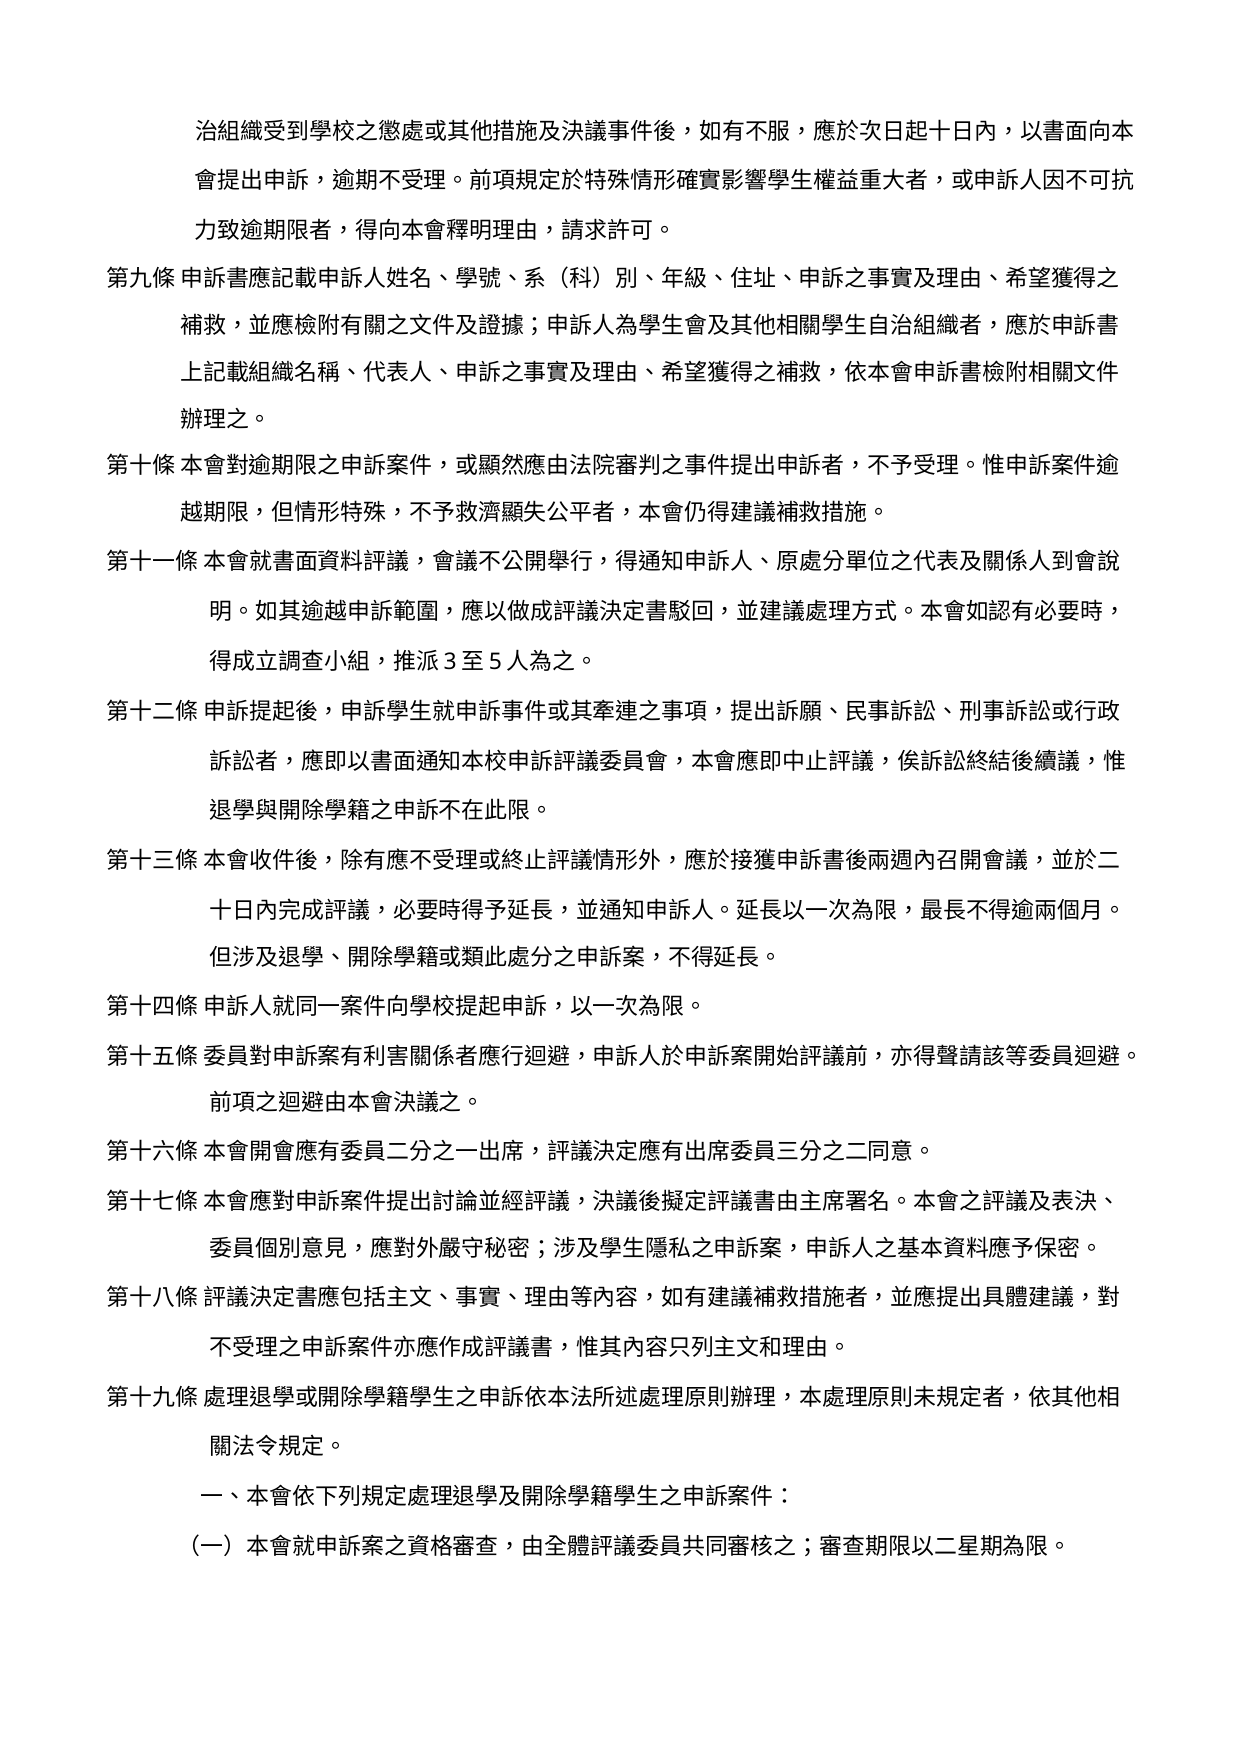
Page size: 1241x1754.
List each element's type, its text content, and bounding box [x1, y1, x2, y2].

text 第十四條 申訴人就同一案件向學校提起申訴，以一次為限。 [106, 988, 1140, 1021]
text 第十三條 本會收件後，除有應不受理或終止評議情形外，應於接獲申訴書後兩週內召開會議，並於二十日內完成評議，必要時得予延長，並通知申訴人。延長以一次為限，最長不得逾兩個月。但涉及退學、開除學籍或類此處分之申訴案，不得延長。 [106, 842, 1140, 972]
text 一、本會依下列規定處理退學及開除學籍學生之申訴案件： [195, 1478, 1140, 1511]
text 治組織受到學校之懲處或其他措施及決議事件後，如有不服，應於次日起十日內，以書面向本會提出申訴，逾期不受理。前項規定於特殊情形確實影響學生權益重大者，或申訴人因不可抗力致逾期限者，得向本會釋明理由，請求許可。 [194, 112, 1140, 245]
text 第十八條 評議決定書應包括主文、事實、理由等內容，如有建議補救措施者，並應提出具體建議，對不受理之申訴案件亦應作成評議書，惟其內容只列主文和理由。 [106, 1279, 1140, 1362]
text 第十五條 委員對申訴案有利害關係者應行迴避，申訴人於申訴案開始評議前，亦得聲請該等委員迴避。前項之迴避由本會決議之。 [106, 1037, 1140, 1118]
text 第九條 申訴書應記載申訴人姓名、學號、系（科）別、年級、住址、申訴之事實及理由、希望獲得之補救，並應檢附有關之文件及證據；申訴人為學生會及其他相關學生自治組織者，應於申訴書上記載組織名稱、代表人、申訴之事實及理由、希望獲得之補救，依本會申訴書檢附相關文件辦理之。 [106, 262, 1140, 434]
text 第十二條 申訴提起後，申訴學生就申訴事件或其牽連之事項，提出訴願、民事訴訟、刑事訴訟或行政訴訟者，應即以書面通知本校申訴評議委員會，本會應即中止評議，俟訴訟終結後續議，惟退學與開除學籍之申訴不在此限。 [106, 693, 1140, 826]
text 第十一條 本會就書面資料評議，會議不公開舉行，得通知申訴人、原處分單位之代表及關係人到會說明。如其逾越申訴範圍，應以做成評議決定書駁回，並建議處理方式。本會如認有必要時，得成立調查小組，推派3至5人為之。 [106, 543, 1140, 676]
text 第十條 本會對逾期限之申訴案件，或顯然應由法院審判之事件提出申訴者，不予受理。惟申訴案件逾越期限，但情形特殊，不予救濟顯失公平者，本會仍得建議補救措施。 [106, 449, 1140, 527]
text 第十七條 本會應對申訴案件提出討論並經評議，決議後擬定評議書由主席署名。本會之評議及表決、委員個別意見，應對外嚴守秘密；涉及學生隱私之申訴案，申訴人之基本資料應予保密。 [106, 1183, 1140, 1263]
text 第十六條 本會開會應有委員二分之一出席，評議決定應有出席委員三分之二同意。 [106, 1133, 1140, 1166]
text （一）本會就申訴案之資格審查，由全體評議委員共同審核之；審查期限以二星期為限。 [106, 1528, 1140, 1561]
text 第十九條 處理退學或開除學籍學生之申訴依本法所述處理原則辦理，本處理原則未規定者，依其他相關法令規定。 [106, 1378, 1140, 1461]
